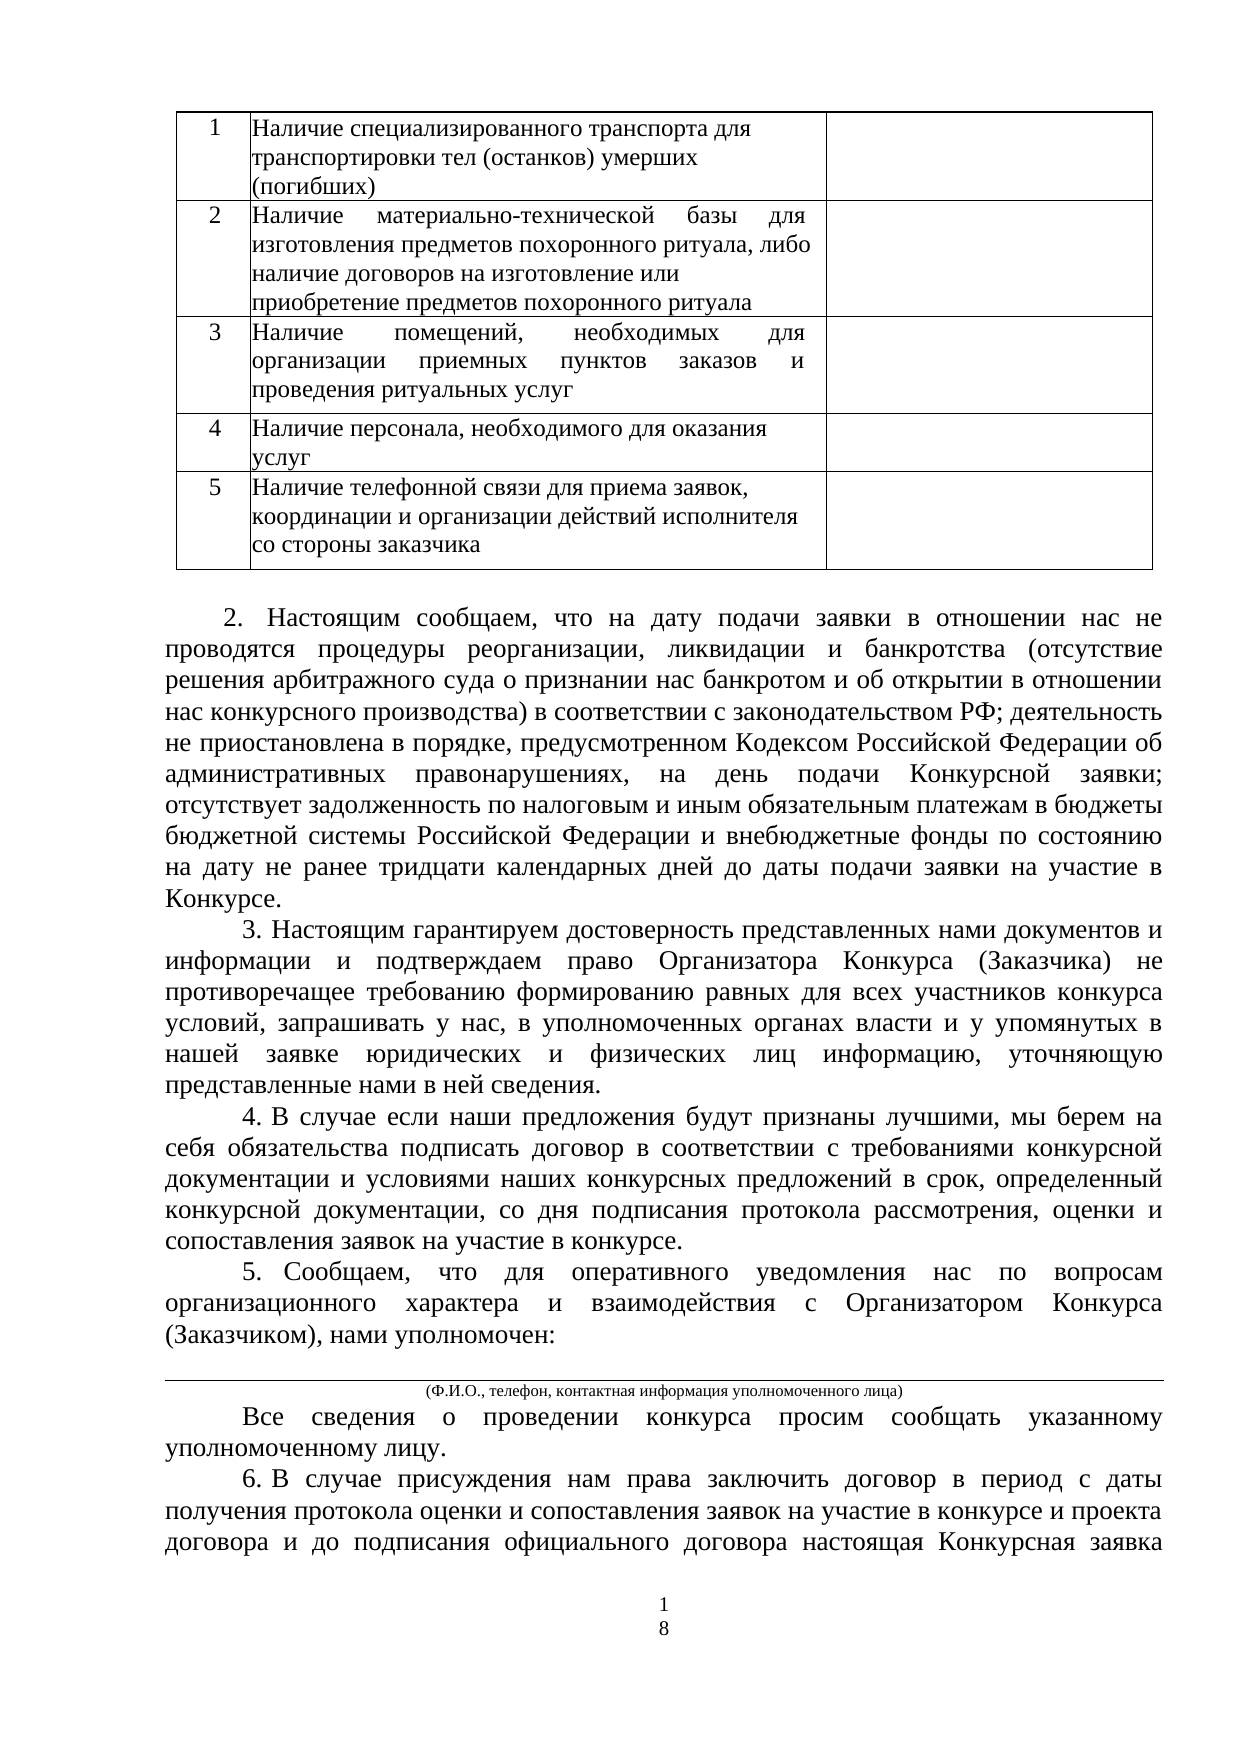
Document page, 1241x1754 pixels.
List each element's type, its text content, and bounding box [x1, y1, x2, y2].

table_header Наличие специализированного транспорта для транспортировки тел (останков) умерших (погибших) [251, 113, 826, 199]
table_cell [827, 414, 1152, 471]
table_header [827, 113, 1152, 199]
table_cell 4 [177, 414, 250, 471]
table_cell Наличие помещений, необходимых для организации приемных пунктов заказов и проведения ритуальных услуг [251, 317, 826, 412]
table_cell Наличие телефонной связи для приема заявок, координации и организации действий исполнителя со стороны заказчика [251, 472, 826, 569]
table_cell Наличие персонала, необходимого для оказания услуг [251, 414, 826, 471]
table_cell 5 [177, 472, 250, 569]
table_cell 2 [177, 201, 250, 316]
table_header 1 [177, 113, 250, 199]
table_cell [827, 472, 1152, 569]
list Настоящим гарантируем достоверность представленных нами документов и информации и подтверждаем право Организатора Конкурса (Заказчика) не противоречащее требованию формированию равных для всех участников конкурса условий, запрашивать у нас, в уполномоченных органах власти и у упомянутых в нашей заявке юридических и физических лиц информацию, уточняющую представленные нами в ней сведения. [165, 913, 1164, 1100]
text (Ф.И.О., телефон, контактная информация уполномоченного лица) [165, 1381, 1164, 1400]
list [165, 1463, 1164, 1556]
list Настоящим сообщаем, что на дату подачи заявки в отношении нас не проводятся процедуры реорганизации, ликвидации и банкротства (отсутствие решения арбитражного суда о признании нас банкротом и об открытии в отношении нас конкурсного производства) в соответствии с законодательством РФ; деятельность не приостановлена в порядке, предусмотренном Кодексом Российской Федерации об административных правонарушениях, на день подачи Конкурсной заявки; отсутствует задолженность по налоговым и иным обязательным платежам в бюджеты бюджетной системы Российской Федерации и внебюджетные фонды по состоянию на дату не ранее тридцати календарных дней до даты подачи заявки на участие в Конкурсе. [165, 601, 1164, 913]
table_cell 3 [177, 317, 250, 412]
table_cell Наличие материально-технической базы для изготовления предметов похоронного ритуала, либо наличие договоров на изготовление или приобретение предметов похоронного ритуала [251, 201, 826, 316]
text Все сведения о проведении конкурса просим сообщать указанному уполномоченному лицу. [165, 1400, 1164, 1463]
list Сообщаем, что для оперативного уведомления нас по вопросам организационного характера и взаимодействия с Организатором Конкурса (Заказчиком), нами уполномочен: [165, 1255, 1164, 1349]
table_cell [827, 317, 1152, 412]
table_cell [827, 201, 1152, 316]
list В случае если наши предложения будут признаны лучшими, мы берем на себя обязательства подписать договор в соответствии с требованиями конкурсной документации и условиями наших конкурсных предложений в срок, определенный конкурсной документации, со дня подписания протокола рассмотрения, оценки и сопоставления заявок на участие в конкурсе. [165, 1100, 1164, 1255]
